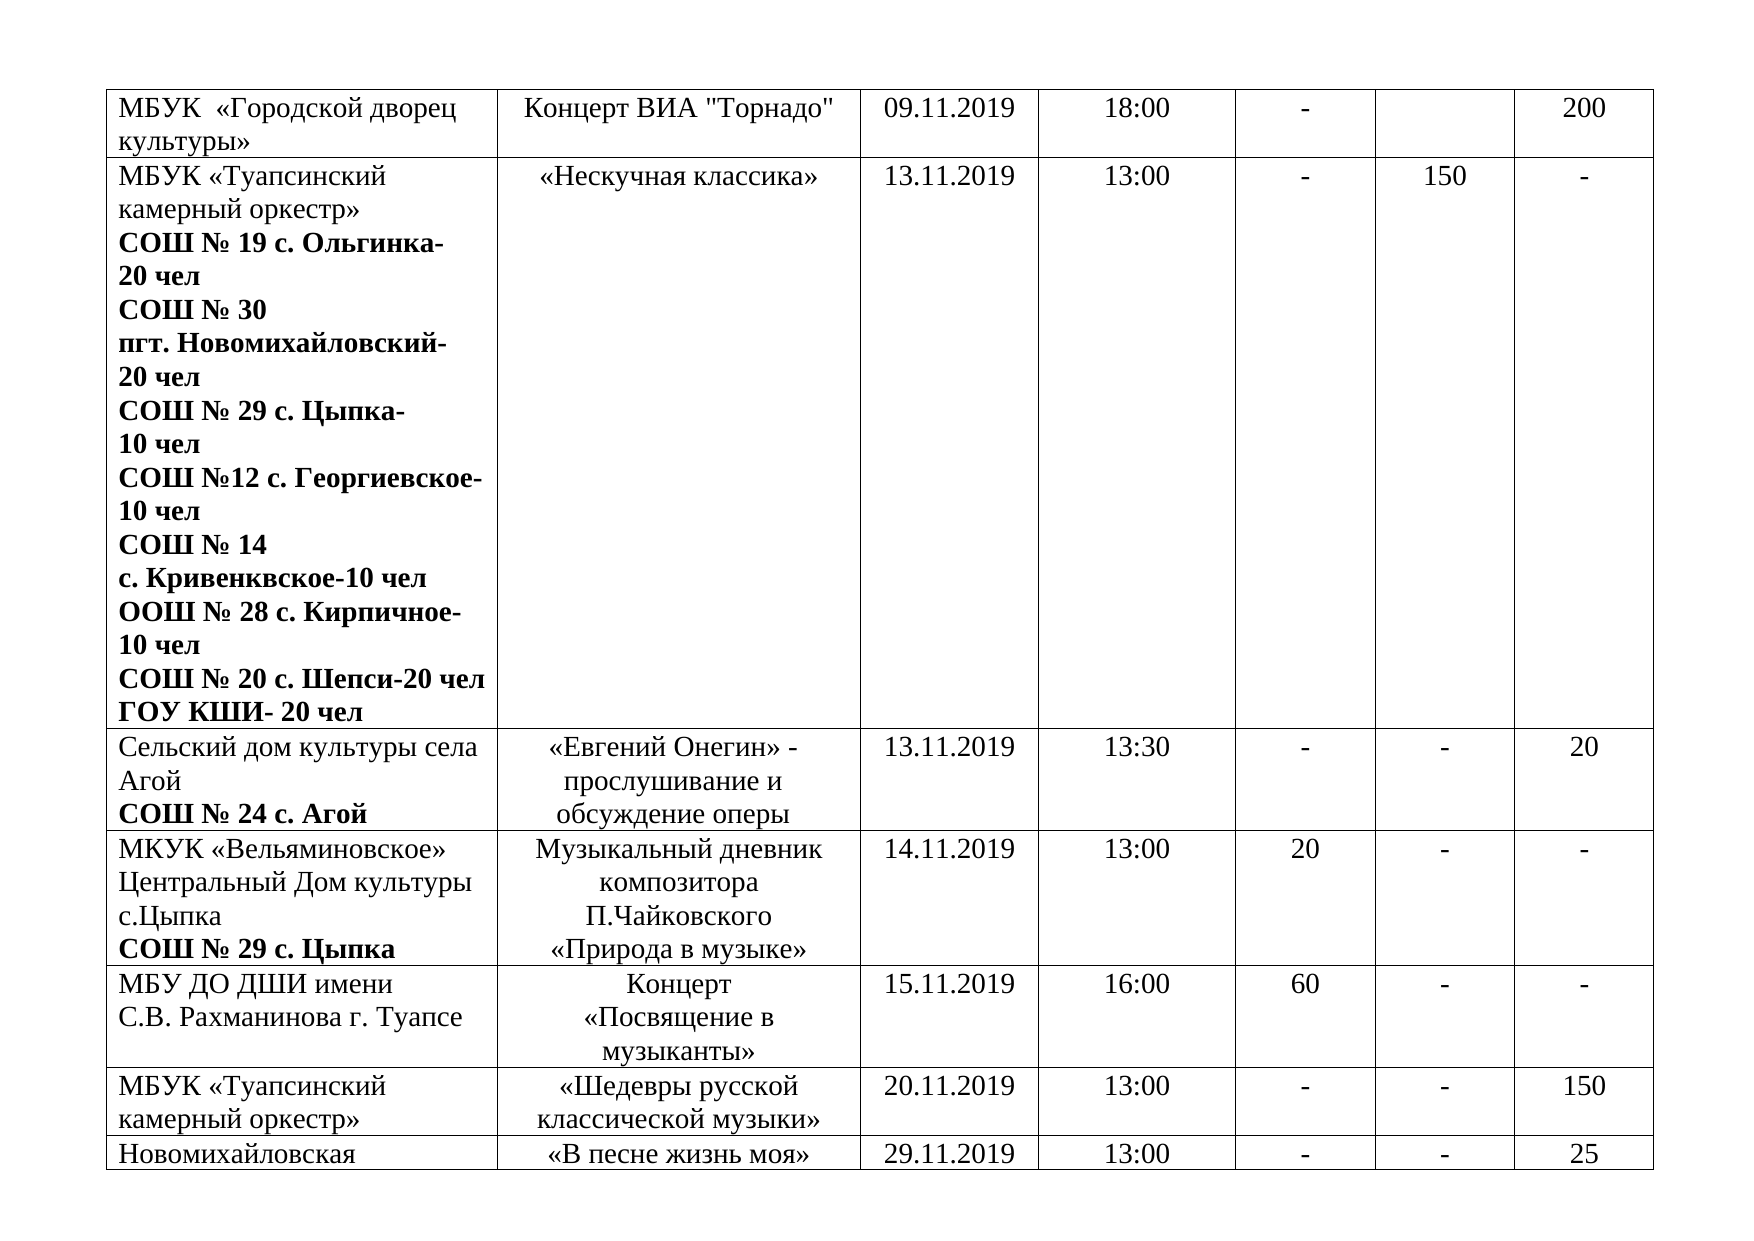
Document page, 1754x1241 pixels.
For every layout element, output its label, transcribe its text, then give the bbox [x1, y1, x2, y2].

table_cell Музыкальный дневник композитора П.Чайковского «Природа в музыке» [758, 831, 860, 965]
table_cell МБУК «Городской дворец культуры» [107, 90, 497, 157]
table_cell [498, 1136, 860, 1169]
table_cell - [1376, 831, 1514, 965]
table_cell - [1515, 831, 1653, 965]
table_cell 200 [1515, 90, 1653, 157]
table_cell 13.11.2019 [861, 729, 1038, 830]
table_cell - [1515, 158, 1653, 728]
table_cell 13:00 [1039, 1068, 1235, 1135]
table_cell - [1515, 966, 1653, 1067]
table_cell 60 [1236, 966, 1375, 1067]
table_cell МКУК «Вельяминовское» Центральный Дом культуры с.Цыпка СОШ № 29 с. Цыпка [107, 831, 497, 965]
table_cell 13:00 [1039, 831, 1235, 965]
table_cell Музыкальный дневник композитора П.Чайковского «Природа в музыке» [498, 831, 599, 965]
table_cell 13:30 [1039, 729, 1235, 830]
table_cell - [1236, 158, 1375, 728]
table_cell - [1376, 1068, 1514, 1135]
table_cell МБУК «Туапсинский камерный оркестр» СОШ № 19 с. Ольгинка- 20 чел СОШ № 30 пгт. Новомихайловский- 20 чел СОШ № 29 с. Цыпка- 10 чел СОШ №12 с. Георгиевское-10 чел СОШ № 14 с. Кривенквское-10 чел ООШ № 28 с. Кирпичное-10 чел СОШ № 20 с. Шепси-20 чел ГОУ КШИ- 20 чел [107, 158, 497, 728]
table_cell - [1376, 966, 1514, 1067]
table_cell 13:00 [1039, 1136, 1235, 1169]
table_cell - [1376, 729, 1514, 830]
table_cell 20 [1515, 729, 1653, 830]
table_cell 14.11.2019 [861, 831, 1038, 965]
table_cell - [1236, 729, 1375, 830]
table_cell МБУ ДО ДШИ имени С.В. Рахманинова г. Туапсе [107, 966, 497, 1067]
table_cell [1376, 90, 1514, 157]
table_cell Концерт ВИА "Торнадо" [498, 90, 860, 157]
table_cell - [1236, 1068, 1375, 1135]
table_cell 29.11.2019 [861, 1136, 1038, 1169]
table_cell - [1236, 90, 1375, 157]
table_cell 20 [1236, 831, 1375, 965]
table_cell Концерт «Посвящение в музыканты» [498, 966, 860, 1067]
table_cell 18:00 [1039, 90, 1235, 157]
table_cell 13.11.2019 [861, 158, 1038, 728]
table_cell 25 [1515, 1136, 1653, 1169]
table_cell 150 [1515, 1068, 1653, 1135]
table_cell - [1376, 1136, 1514, 1169]
table_cell 16:00 [1039, 966, 1235, 1067]
table_cell 150 [1376, 158, 1514, 728]
table_cell 13:00 [1039, 158, 1235, 728]
table_cell Сельский дом культуры села Агой СОШ № 24 с. Агой [107, 729, 497, 830]
table_cell - [1236, 1136, 1375, 1169]
table_cell МБУК «Туапсинский камерный оркестр» [107, 1068, 497, 1135]
table_cell 15.11.2019 [861, 966, 1038, 1067]
table_cell «Шедевры русской классической музыки» [498, 1068, 860, 1135]
table_cell 09.11.2019 [861, 90, 1038, 157]
table_cell 20.11.2019 [861, 1068, 1038, 1135]
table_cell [107, 1136, 497, 1169]
table_cell «Нескучная классика» [498, 158, 860, 728]
